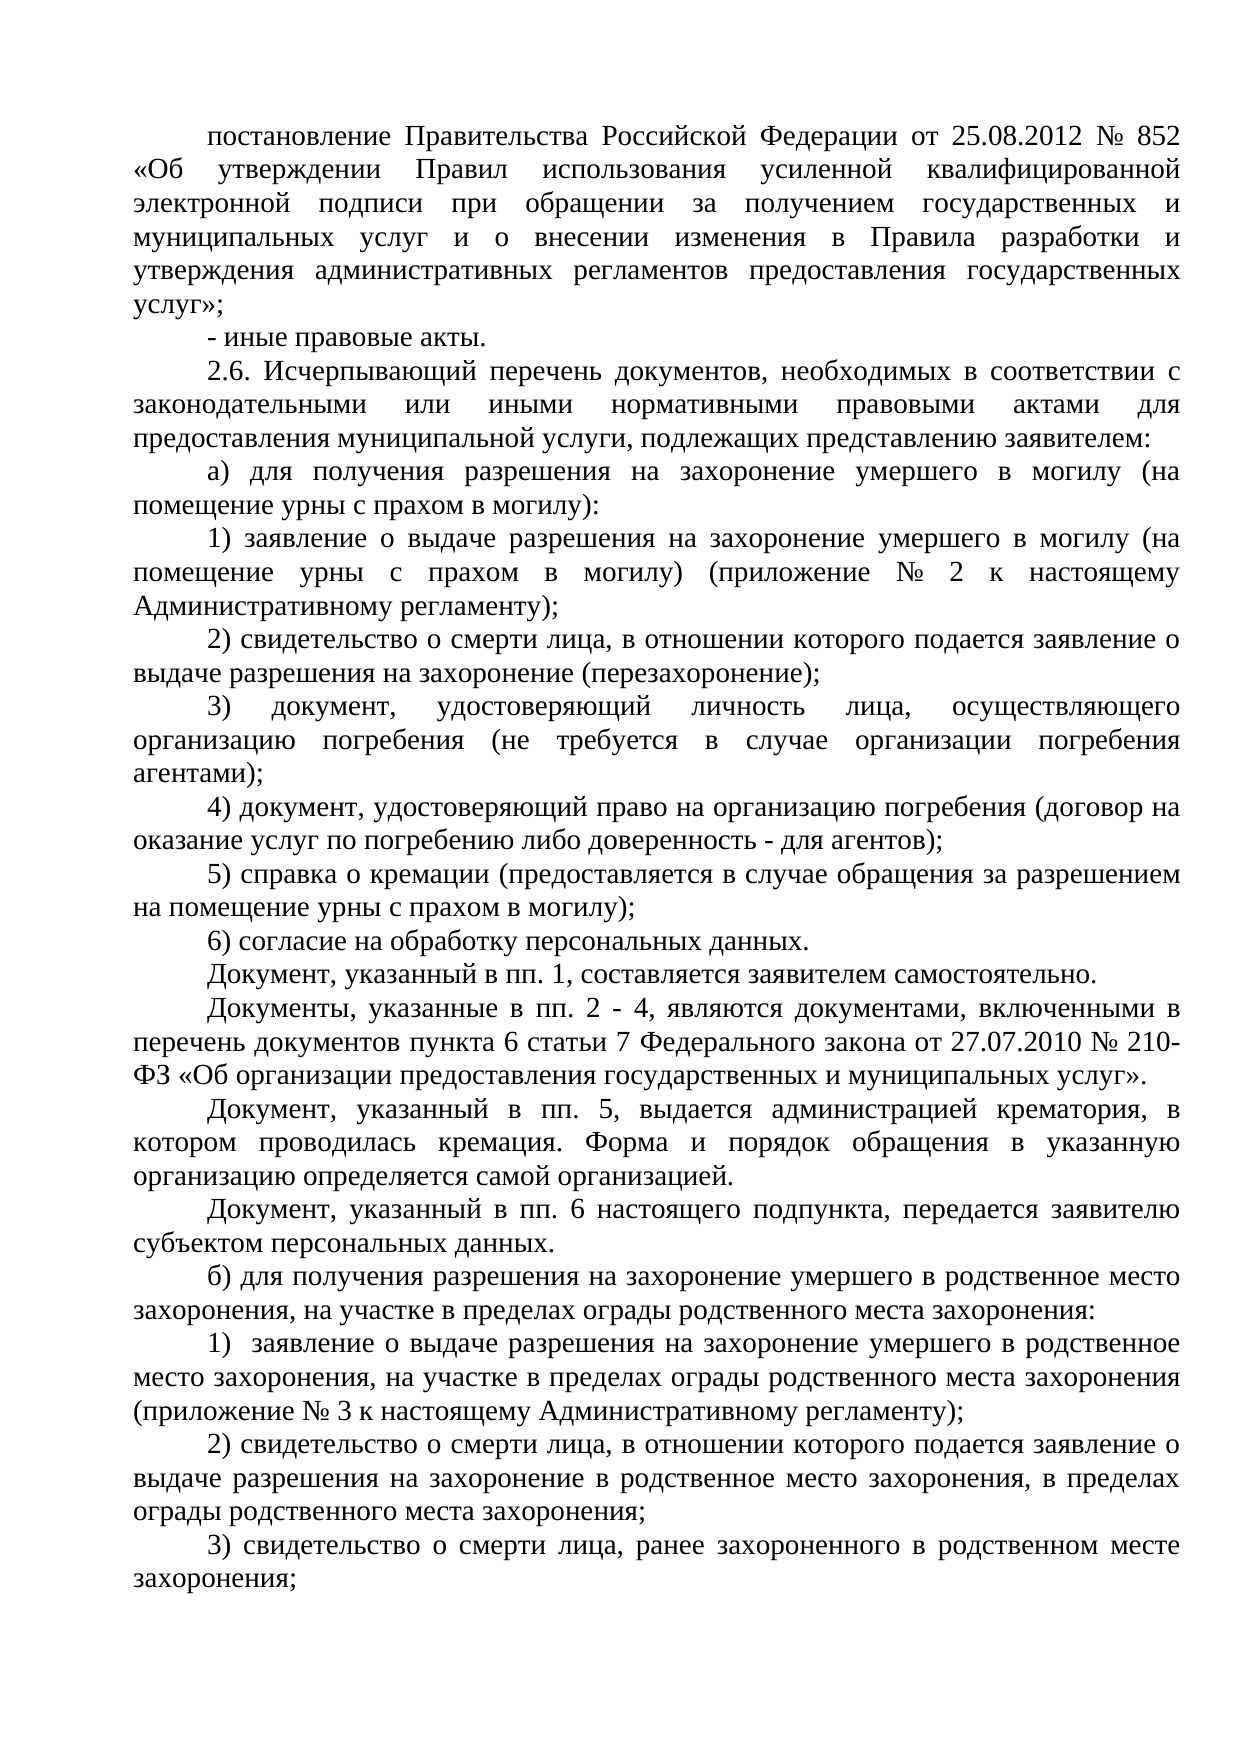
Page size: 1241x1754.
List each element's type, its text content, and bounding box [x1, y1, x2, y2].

text 5) справка о кремации (предоставляется в случае обращения за разрешением на помещение урны с прахом в могилу); [133, 856, 1181, 923]
text 3) свидетельство о смерти лица, ранее захороненного в родственном месте захоронения; [133, 1527, 1181, 1594]
text Документ, указанный в пп. 1, составляется заявителем самостоятельно. [133, 957, 1181, 990]
text 6) согласие на обработку персональных данных. [133, 923, 1181, 957]
text 2.6. Исчерпывающий перечень документов, необходимых в соответствии с законодательными или иными нормативными правовыми актами для предоставления муниципальной услуги, подлежащих представлению заявителем: [133, 353, 1181, 453]
text Документ, указанный в пп. 5, выдается администрацией крематория, в котором проводилась кремация. Форма и порядок обращения в указанную организацию определяется самой организацией. [133, 1091, 1181, 1191]
text - иные правовые акты. [133, 319, 1181, 353]
text 1) заявление о выдаче разрешения на захоронение умершего в могилу (на помещение урны с прахом в могилу) (приложение № 2 к настоящему Административному регламенту); [133, 521, 1181, 621]
text Документы, указанные в пп. 2 - 4, являются документами, включенными в перечень документов пункта 6 статьи 7 Федерального закона от 27.07.2010 № 210-ФЗ «Об организации предоставления государственных и муниципальных услуг». [133, 990, 1181, 1091]
text б) для получения разрешения на захоронение умершего в родственное место захоронения, на участке в пределах ограды родственного места захоронения: [133, 1258, 1181, 1326]
text Документ, указанный в пп. 6 настоящего подпункта, передается заявителю субъектом персональных данных. [133, 1191, 1181, 1258]
text 2) свидетельство о смерти лица, в отношении которого подается заявление о выдаче разрешения на захоронение в родственное место захоронения, в пределах ограды родственного места захоронения; [133, 1426, 1181, 1527]
text постановление Правительства Российской Федерации от 25.08.2012 № 852 «Об утверждении Правил использования усиленной квалифицированной электронной подписи при обращении за получением государственных и муниципальных услуг и о внесении изменения в Правила разработки и утверждения административных регламентов предоставления государственных услуг»; [133, 118, 1181, 319]
text 2) свидетельство о смерти лица, в отношении которого подается заявление о выдаче разрешения на захоронение (перезахоронение); [133, 621, 1181, 688]
text 1) заявление о выдаче разрешения на захоронение умершего в родственное место захоронения, на участке в пределах ограды родственного места захоронения (приложение № 3 к настоящему Административному регламенту); [133, 1326, 1181, 1426]
text а) для получения разрешения на захоронение умершего в могилу (на помещение урны с прахом в могилу): [133, 453, 1181, 521]
text 4) документ, удостоверяющий право на организацию погребения (договор на оказание услуг по погребению либо доверенность - для агентов); [133, 789, 1181, 856]
text 3) документ, удостоверяющий личность лица, осуществляющего организацию погребения (не требуется в случае организации погребения агентами); [133, 688, 1181, 789]
